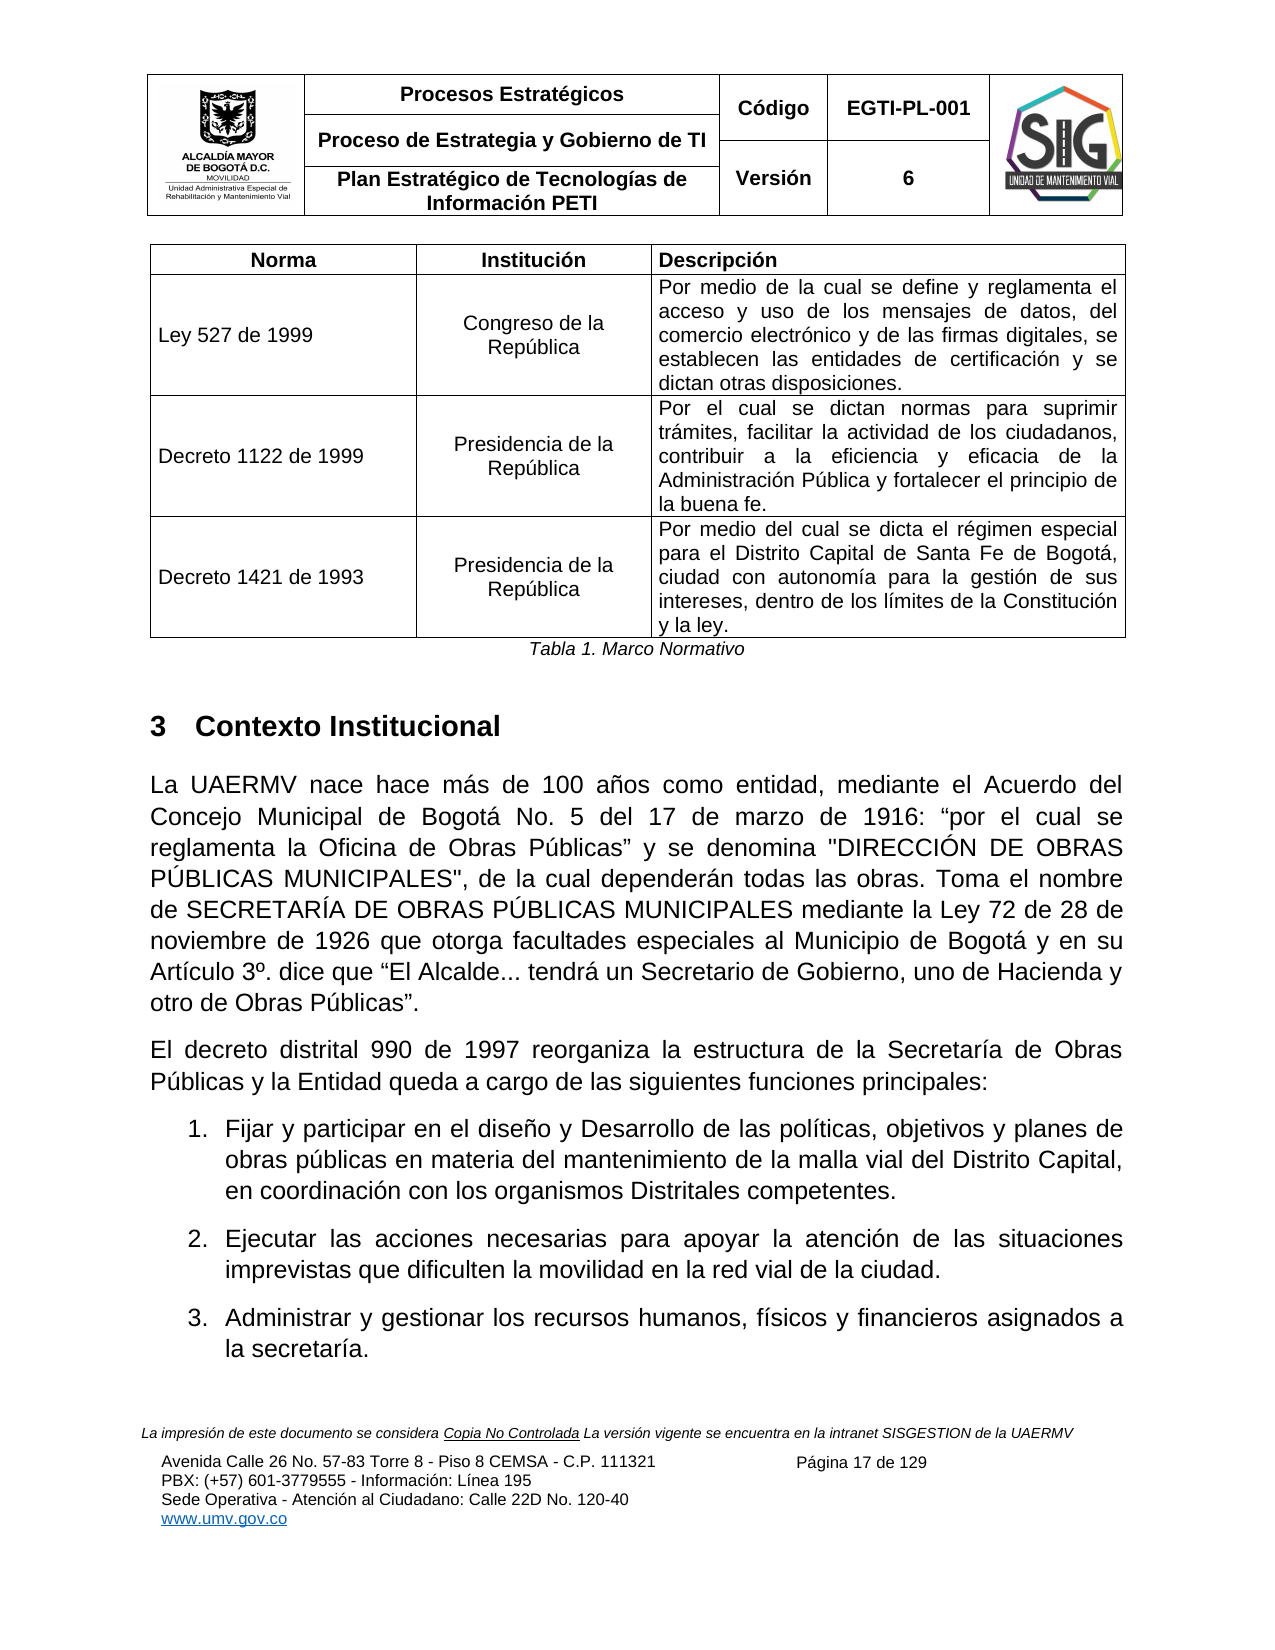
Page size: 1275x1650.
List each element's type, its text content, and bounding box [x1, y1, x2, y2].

table_header Descripción [652, 245, 1125, 274]
list Fijar y participar en el diseño y Desarrollo de las políticas, objetivos y planes de obras públicas en materia del mantenimiento de la malla vial del Distrito Capital, en coordinación con los organismos Distritales competentes. [187, 1114, 1125, 1205]
table_cell Decreto 1421 de 1993 [151, 517, 416, 637]
table_cell Por medio del cual se dicta el régimen especial para el Distrito Capital de Santa Fe de Bogotá, ciudad con autonomía para la gestión de sus intereses, dentro de los límites de la Constitución y la ley. [652, 517, 1125, 637]
list Ejecutar las acciones necesarias para apoyar la atención de las situaciones imprevistas que dificulten la movilidad en la red vial de la ciudad. [187, 1224, 1125, 1284]
table_header Institución [417, 245, 651, 274]
table_cell Presidencia de la República [417, 517, 651, 637]
text Tabla 1. Marco Normativo [150, 638, 1125, 659]
list Administrar y gestionar los recursos humanos, físicos y financieros asignados a la secretaría. [187, 1303, 1125, 1362]
picture [158, 83, 298, 207]
table_cell Por el cual se dictan normas para suprimir trámites, facilitar la actividad de los ciudadanos, contribuir a la eficiencia y eficacia de la Administración Pública y fortalecer el principio de la buena fe. [652, 396, 1125, 516]
table_cell Ley 527 de 1999 [151, 275, 416, 395]
subtitle Contexto Institucional [150, 709, 1125, 743]
table_header Norma [151, 245, 416, 274]
text La UAERMV nace hace más de 100 años como entidad, mediante el Acuerdo del Concejo Municipal de Bogotá No. 5 del 17 de marzo de 1916: “por el cual se reglamenta la Oficina de Obras Públicas” y se denomina "DIRECCIÓN DE OBRAS PÚBLICAS MUNICIPALES", de la cual dependerán todas las obras. Toma el nombre de SECRETARÍA DE OBRAS PÚBLICAS MUNICIPALES mediante la Ley 72 de 28 de noviembre de 1926 que otorga facultades especiales al Municipio de Bogotá y en su Artículo 3º. dice que “El Alcalde... tendrá un Secretario de Gobierno, uno de Hacienda y otro de Obras Públicas”. [150, 770, 1125, 1016]
picture [1000, 82, 1122, 208]
table_cell Congreso de la República [417, 275, 651, 395]
table_cell Por medio de la cual se define y reglamenta el acceso y uso de los mensajes de datos, del comercio electrónico y de las firmas digitales, se establecen las entidades de certificación y se dictan otras disposiciones. [652, 275, 1125, 395]
table_cell Decreto 1122 de 1999 [151, 396, 416, 516]
table_cell Presidencia de la República [417, 396, 651, 516]
text El decreto distrital 990 de 1997 reorganiza la estructura de la Secretaría de Obras Públicas y la Entidad queda a cargo de las siguientes funciones principales: [150, 1035, 1125, 1095]
